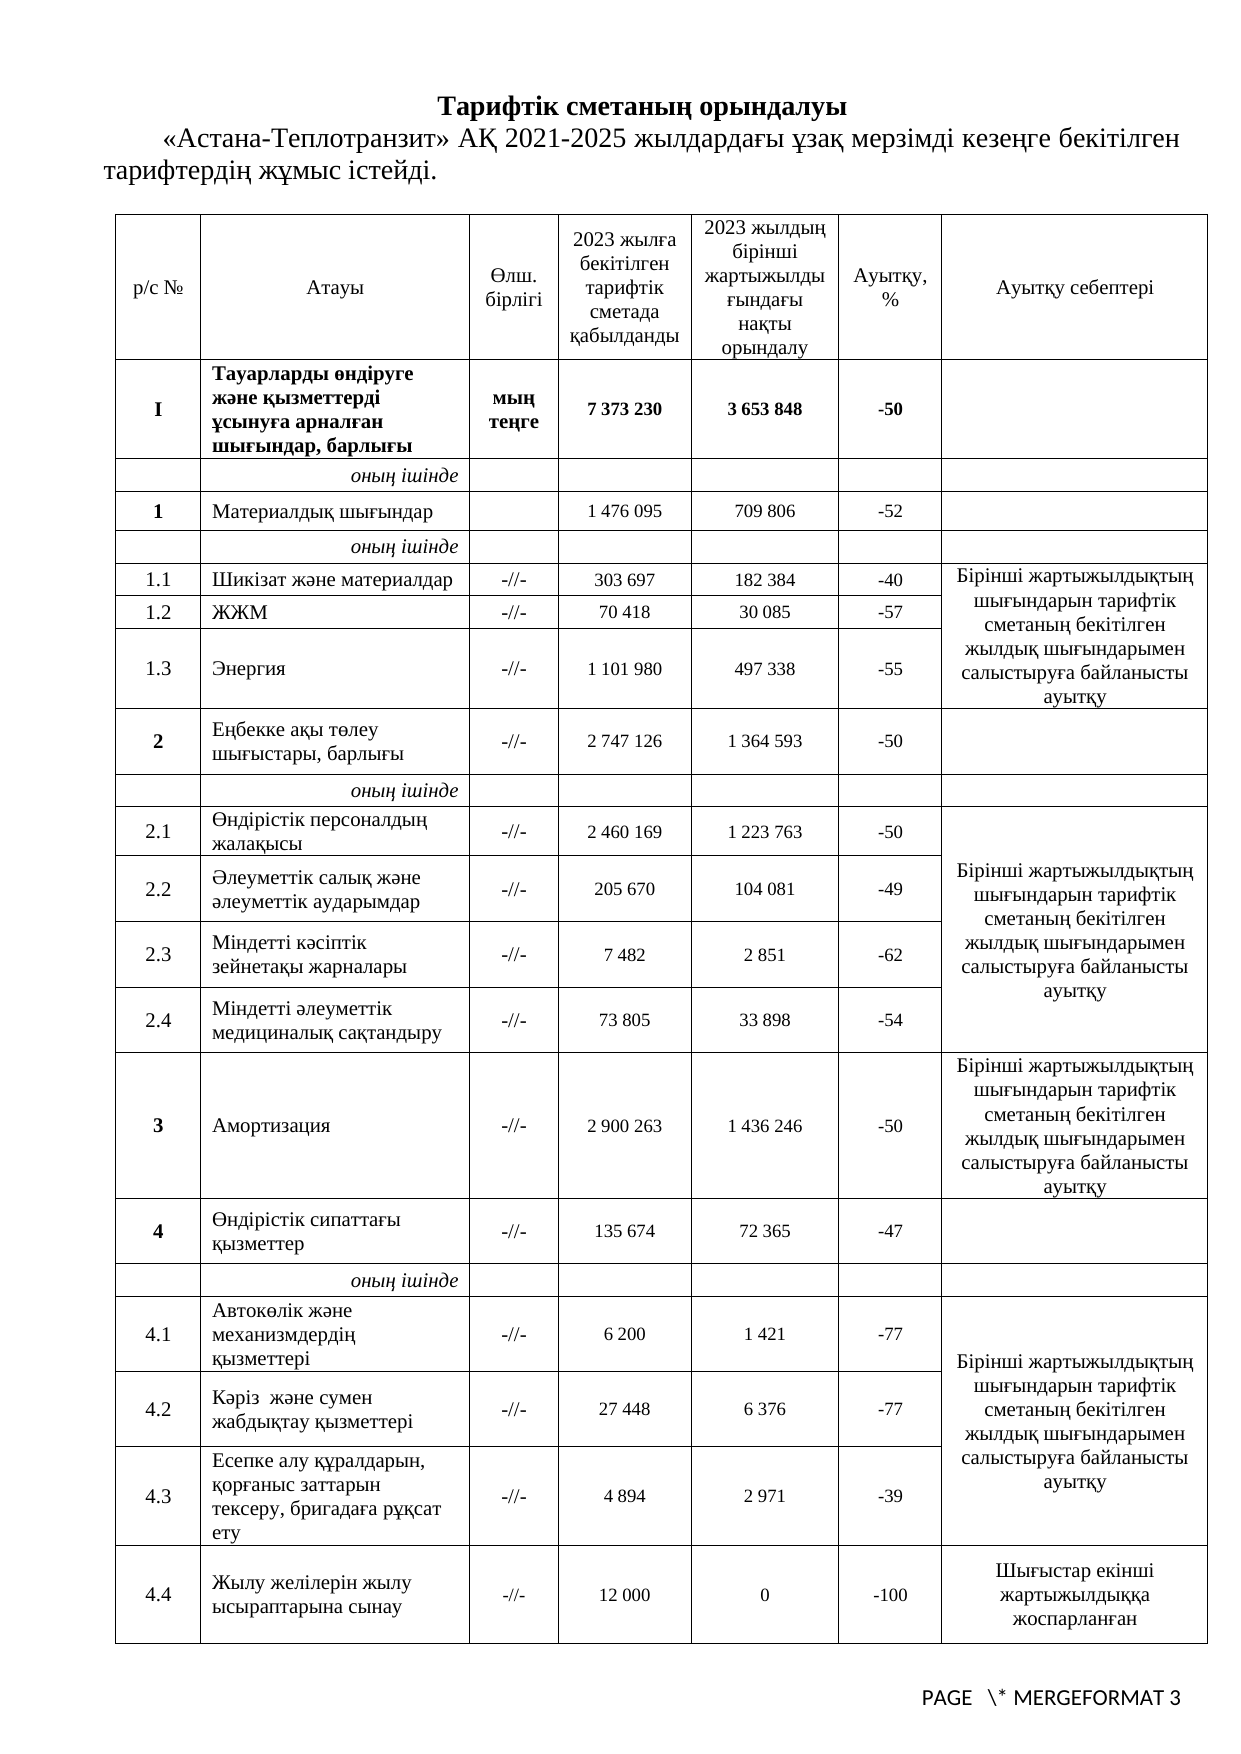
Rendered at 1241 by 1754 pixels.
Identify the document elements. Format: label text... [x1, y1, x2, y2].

table_cell -//- [470, 856, 558, 921]
table_cell 4 [116, 1199, 200, 1263]
table_header 2023 жылға бекітілген тарифтік сметада қабылданды [559, 215, 691, 359]
table_cell 709 806 [692, 492, 838, 529]
table_cell 1.2 [116, 596, 200, 628]
table_cell 3 653 848 [692, 360, 838, 458]
table_cell 1 [116, 492, 200, 529]
table_cell -47 [839, 1199, 941, 1263]
table_cell Амортизация [201, 1053, 469, 1198]
table_cell Автокөлік және механизмдердің қызметтері [201, 1297, 469, 1371]
table_cell 1.1 [116, 564, 200, 595]
table_cell [942, 1264, 1207, 1296]
table_cell -77 [839, 1372, 941, 1446]
table_cell [839, 1264, 941, 1296]
table_cell -55 [839, 629, 941, 708]
table_cell 2 900 263 [559, 1053, 691, 1198]
table_cell [470, 531, 558, 562]
table_header Ауытқу, % [839, 215, 941, 359]
table_cell -49 [839, 856, 941, 921]
table_cell [942, 459, 1207, 491]
table_cell 2.3 [116, 922, 200, 987]
table_cell 2 747 126 [559, 709, 691, 773]
table_cell Жылу желілерін жылу ысыраптарына сынау [201, 1546, 469, 1643]
table_cell Әлеуметтік салық және әлеуметтік аударымдар [201, 856, 469, 921]
table_cell [116, 1264, 200, 1296]
table_cell [692, 1264, 838, 1296]
table_cell -//- [470, 1372, 558, 1446]
table_cell [470, 492, 558, 529]
table_cell -//- [470, 1447, 558, 1544]
table_cell -62 [839, 922, 941, 987]
table_cell -//- [470, 922, 558, 987]
table_header Атауы [201, 215, 469, 359]
table_cell -77 [839, 1297, 941, 1371]
table_cell [470, 459, 558, 491]
table_cell 27 448 [559, 1372, 691, 1446]
table_cell [942, 1199, 1207, 1263]
table_cell -//- [470, 629, 558, 708]
table_cell [942, 775, 1207, 806]
table_cell [470, 775, 558, 806]
table_cell [942, 492, 1207, 529]
table_cell оның ішінде [201, 459, 469, 491]
table_cell 2.1 [116, 807, 200, 855]
table_cell 2.4 [116, 988, 200, 1052]
text Тарифтік сметаның орындалуы [103, 89, 1181, 121]
table_cell -50 [839, 807, 941, 855]
table_cell Өндірістік сипаттағы қызметтер [201, 1199, 469, 1263]
table_header 2023 жылдың бірінші жартыжылдығындағы нақты орындалу [692, 215, 838, 359]
table_cell Шикізат және материалдар [201, 564, 469, 595]
table_cell 72 365 [692, 1199, 838, 1263]
table_cell Кәріз және сумен жабдықтау қызметтері [201, 1372, 469, 1446]
table_cell 73 805 [559, 988, 691, 1052]
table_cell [942, 1546, 1207, 1643]
table_cell 7 373 230 [559, 360, 691, 458]
table_cell Бірінші жартыжылдықтың шығындарын тарифтік сметаның бекітілген жылдық шығындарымен салыстыруға байланысты ауытқу [942, 1053, 1207, 1198]
table_cell 12 000 [559, 1546, 691, 1643]
table_cell -//- [470, 1297, 558, 1371]
table_cell 2 851 [692, 922, 838, 987]
table_cell 33 898 [692, 988, 838, 1052]
table_cell 182 384 [692, 564, 838, 595]
table_cell [692, 531, 838, 562]
table_cell 205 670 [559, 856, 691, 921]
table_cell -50 [839, 1053, 941, 1198]
table_cell 4.3 [116, 1447, 200, 1544]
table_cell [559, 775, 691, 806]
table_cell 6 376 [692, 1372, 838, 1446]
table_cell [942, 709, 1207, 773]
table_cell -100 [839, 1546, 941, 1643]
table_cell [839, 459, 941, 491]
table_cell -//- [470, 988, 558, 1052]
table_cell 1 223 763 [692, 807, 838, 855]
table_cell ЖЖМ [201, 596, 469, 628]
table_cell [116, 775, 200, 806]
table_cell -//- [470, 596, 558, 628]
table_cell 497 338 [692, 629, 838, 708]
table_cell 2 971 [692, 1447, 838, 1544]
table_cell -50 [839, 709, 941, 773]
table_cell -//- [470, 1053, 558, 1198]
table_cell -//- [470, 1546, 558, 1643]
table_cell 30 085 [692, 596, 838, 628]
table_cell -50 [839, 360, 941, 458]
table_cell Өндірістік персоналдың жалақысы [201, 807, 469, 855]
table_cell 1 101 980 [559, 629, 691, 708]
table_header Ауытқу себептері [942, 215, 1207, 359]
table_cell Энергия [201, 629, 469, 708]
table_cell -//- [470, 564, 558, 595]
table_cell -54 [839, 988, 941, 1052]
table_cell 303 697 [559, 564, 691, 595]
table_cell [470, 1264, 558, 1296]
table_cell -39 [839, 1447, 941, 1544]
table_cell -52 [839, 492, 941, 529]
table_cell 0 [692, 1546, 838, 1643]
table_cell I [116, 360, 200, 458]
table_cell [942, 360, 1207, 458]
table_cell 1 364 593 [692, 709, 838, 773]
table_cell 2 [116, 709, 200, 773]
table_cell 6 200 [559, 1297, 691, 1371]
table_cell [559, 459, 691, 491]
table_cell Бірінші жартыжылдықтың шығындарын тарифтік сметаның бекітілген жылдық шығындарымен салыстыруға байланысты ауытқу [942, 564, 1207, 708]
table_cell 70 418 [559, 596, 691, 628]
table_cell 7 482 [559, 922, 691, 987]
table_cell Еңбекке ақы төлеу шығыстары, барлығы [201, 709, 469, 773]
table_cell 3 [116, 1053, 200, 1198]
table_cell 4 894 [559, 1447, 691, 1544]
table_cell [942, 1297, 1207, 1544]
table_cell -//- [470, 1199, 558, 1263]
table_cell [116, 531, 200, 562]
table_cell 104 081 [692, 856, 838, 921]
table_cell [559, 531, 691, 562]
table_cell [839, 531, 941, 562]
text «Астана-Теплотранзит» АҚ 2021-2025 жылдардағы ұзақ мерзімді кезеңге бекітілген тарифтердің жұмыс істейді. [103, 121, 1181, 186]
table_cell 1.3 [116, 629, 200, 708]
table_cell [559, 1264, 691, 1296]
table_cell [692, 459, 838, 491]
table_cell 4.2 [116, 1372, 200, 1446]
table_cell [942, 531, 1207, 562]
table_cell мың теңге [470, 360, 558, 458]
table_cell 4.4 [116, 1546, 200, 1643]
table_cell Бірінші жартыжылдықтың шығындарын тарифтік сметаның бекітілген жылдық шығындарымен салыстыруға байланысты ауытқу [942, 807, 1207, 1052]
table_header р/с № [116, 215, 200, 359]
table_cell Тауарларды өндіруге және қызметтерді ұсынуға арналған шығындар, барлығы [201, 360, 469, 458]
table_cell -//- [470, 709, 558, 773]
table_cell 2.2 [116, 856, 200, 921]
table_cell оның ішінде [201, 531, 469, 562]
table_cell Міндетті әлеуметтік медициналық сақтандыру [201, 988, 469, 1052]
table_cell 135 674 [559, 1199, 691, 1263]
table_cell 1 421 [692, 1297, 838, 1371]
table_cell [839, 775, 941, 806]
table_cell Есепке алу құралдарын, қорғаныс заттарын тексеру, бригадаға рұқсат ету [201, 1447, 469, 1544]
table_cell -40 [839, 564, 941, 595]
table_cell 1 436 246 [692, 1053, 838, 1198]
table_cell 1 476 095 [559, 492, 691, 529]
table_cell [116, 459, 200, 491]
table_cell -57 [839, 596, 941, 628]
table_cell оның ішінде [201, 775, 469, 806]
table_cell оның ішінде [201, 1264, 469, 1296]
table_cell [692, 775, 838, 806]
table_cell Міндетті кәсіптік зейнетақы жарналары [201, 922, 469, 987]
table_cell 2 460 169 [559, 807, 691, 855]
table_cell -//- [470, 807, 558, 855]
table_cell 4.1 [116, 1297, 200, 1371]
table_cell Материалдық шығындар [201, 492, 469, 529]
table_header Өлш. бірлігі [470, 215, 558, 359]
